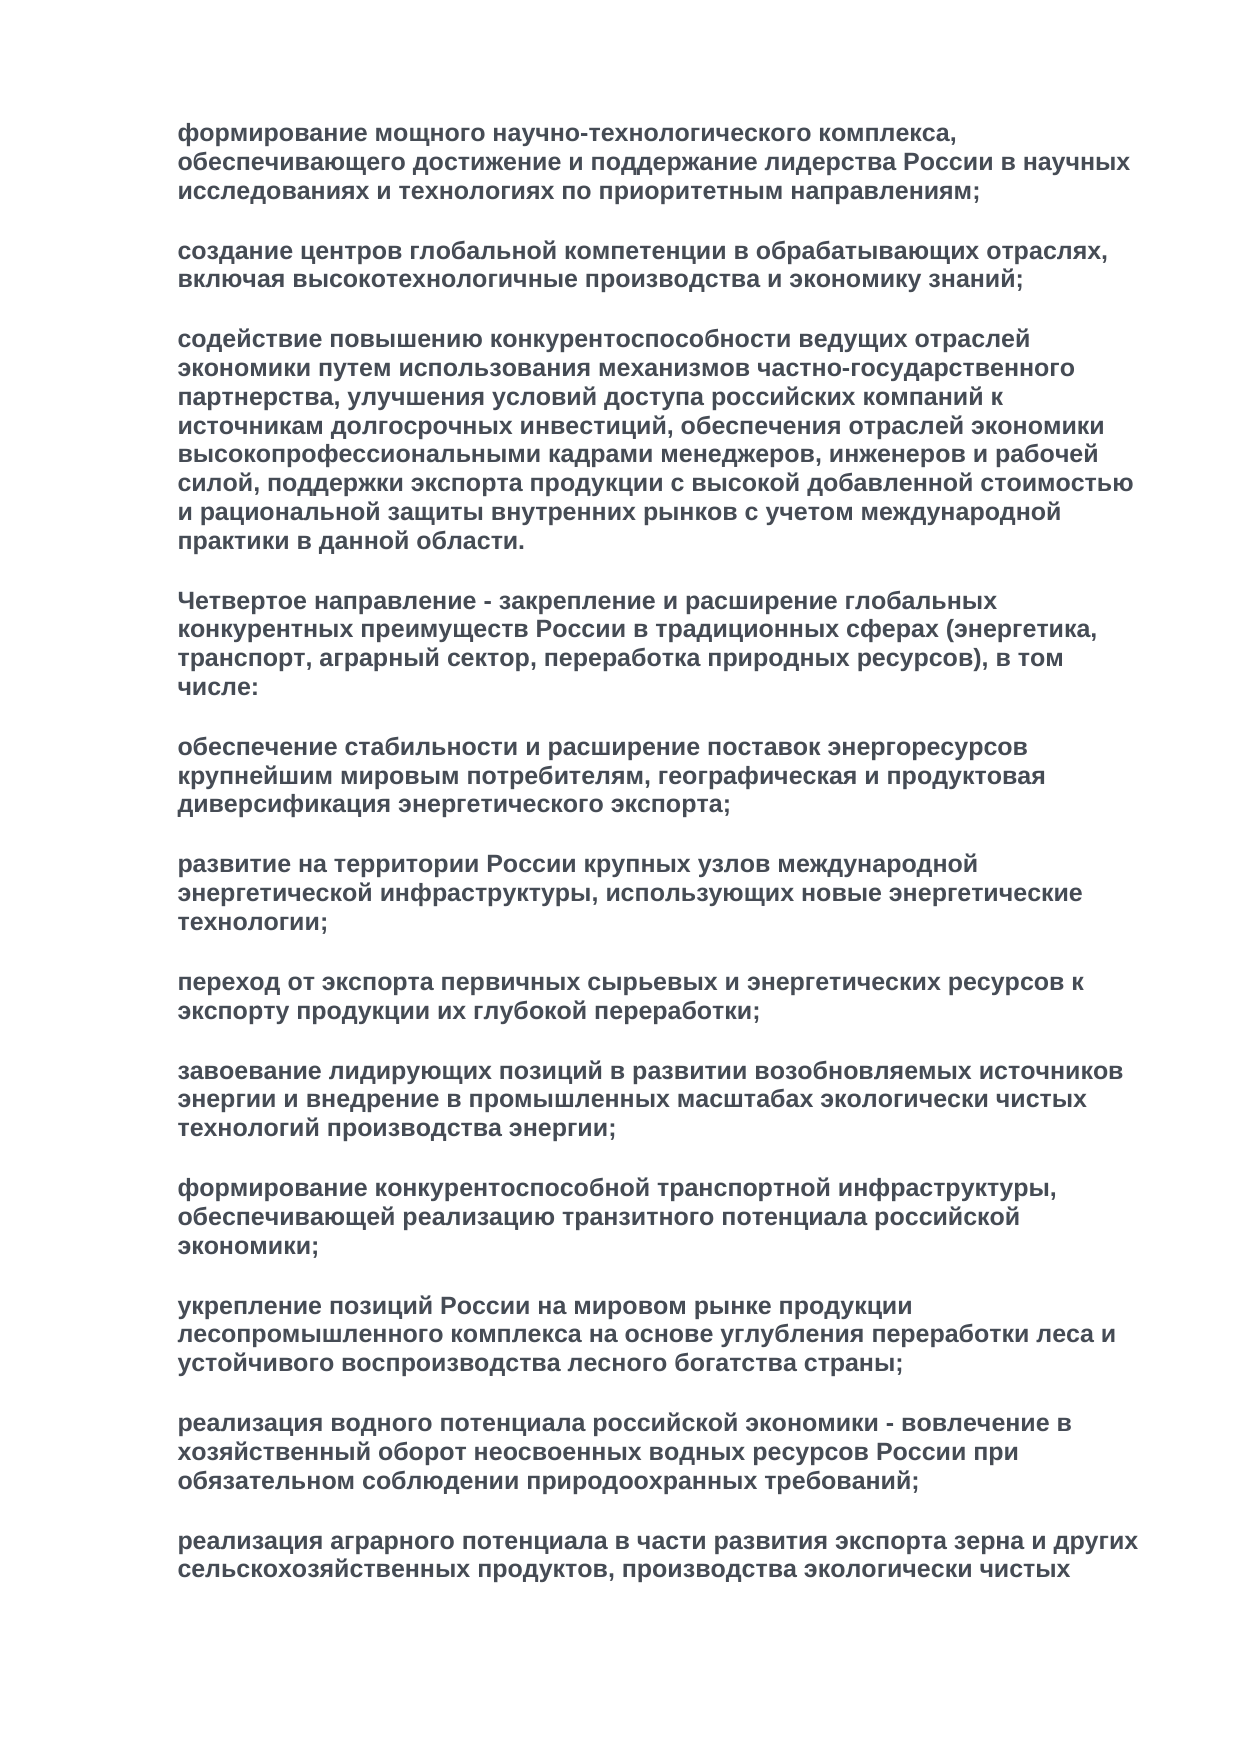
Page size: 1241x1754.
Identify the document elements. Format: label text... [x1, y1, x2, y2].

text переход от экспорта первичных сырьевых и энергетических ресурсов к экспорту продукции их глубокой переработки; [177, 967, 1152, 1024]
text Четвертое направление - закрепление и расширение глобальных конкурентных преимуществ России в традиционных сферах (энергетика, транспорт, аграрный сектор, переработка природных ресурсов), в том числе: [177, 586, 1152, 701]
text обеспечение стабильности и расширение поставок энергоресурсов крупнейшим мировым потребителям, географическая и продуктовая диверсификация энергетического экспорта; [177, 732, 1152, 818]
text завоевание лидирующих позиций в развитии возобновляемых источников энергии и внедрение в промышленных масштабах экологически чистых технологий производства энергии; [177, 1056, 1152, 1142]
text формирование мощного научно-технологического комплекса, обеспечивающего достижение и поддержание лидерства России в научных исследованиях и технологиях по приоритетным направлениям; [177, 118, 1152, 204]
text укрепление позиций России на мировом рынке продукции лесопромышленного комплекса на основе углубления переработки леса и устойчивого воспроизводства лесного богатства страны; [177, 1291, 1152, 1377]
text формирование конкурентоспособной транспортной инфраструктуры, обеспечивающей реализацию транзитного потенциала российской экономики; [177, 1173, 1152, 1259]
text реализация водного потенциала российской экономики - вовлечение в хозяйственный оборот неосвоенных водных ресурсов России при обязательном соблюдении природоохранных требований; [177, 1408, 1152, 1494]
text содействие повышению конкурентоспособности ведущих отраслей экономики путем использования механизмов частно-государственного партнерства, улучшения условий доступа российских компаний к источникам долгосрочных инвестиций, обеспечения отраслей экономики высокопрофессиональными кадрами менеджеров, инженеров и рабочей силой, поддержки экспорта продукции с высокой добавленной стоимостью и рациональной защиты внутренних рынков с учетом международной практики в данной области. [177, 324, 1152, 554]
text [177, 1526, 1152, 1583]
text создание центров глобальной компетенции в обрабатывающих отраслях, включая высокотехнологичные производства и экономику знаний; [177, 236, 1152, 293]
text развитие на территории России крупных узлов международной энергетической инфраструктуры, использующих новые энергетические технологии; [177, 849, 1152, 936]
